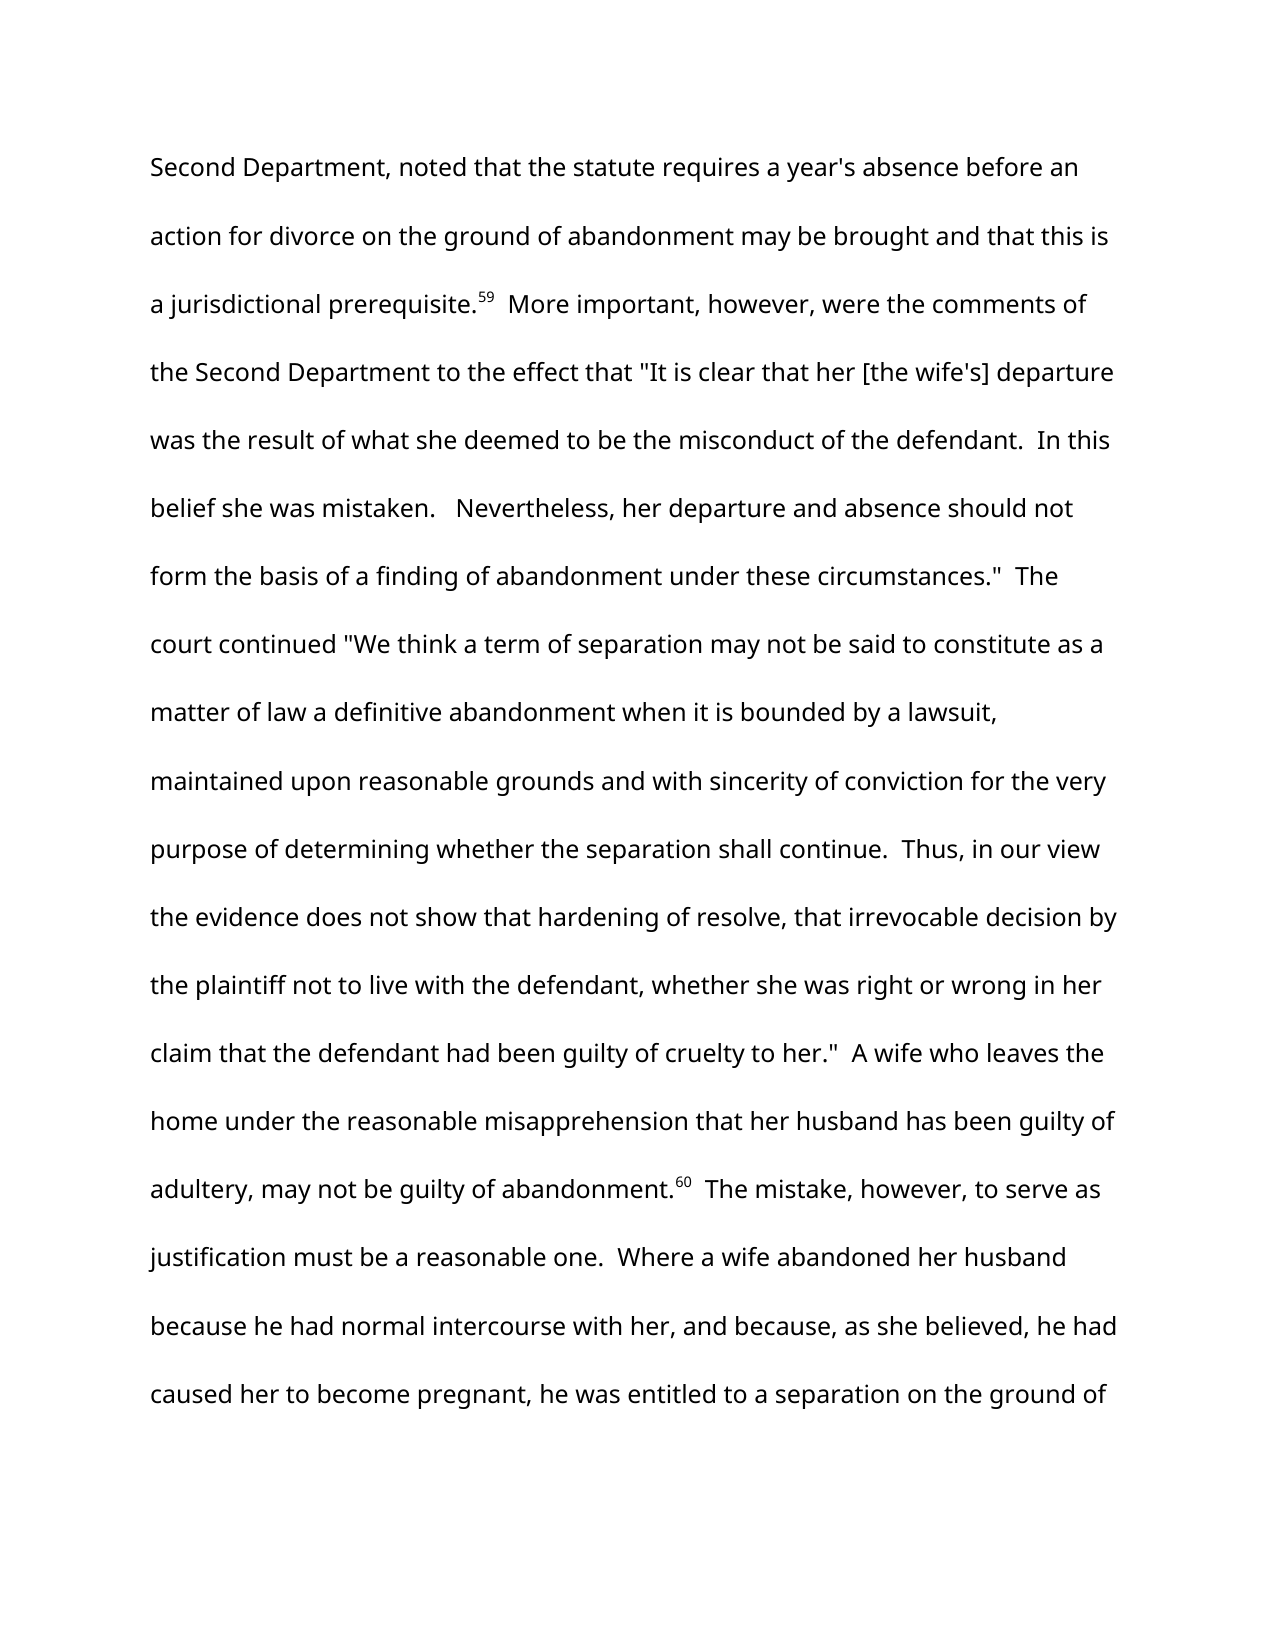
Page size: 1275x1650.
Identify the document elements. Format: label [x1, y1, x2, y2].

text [150, 150, 1125, 1410]
